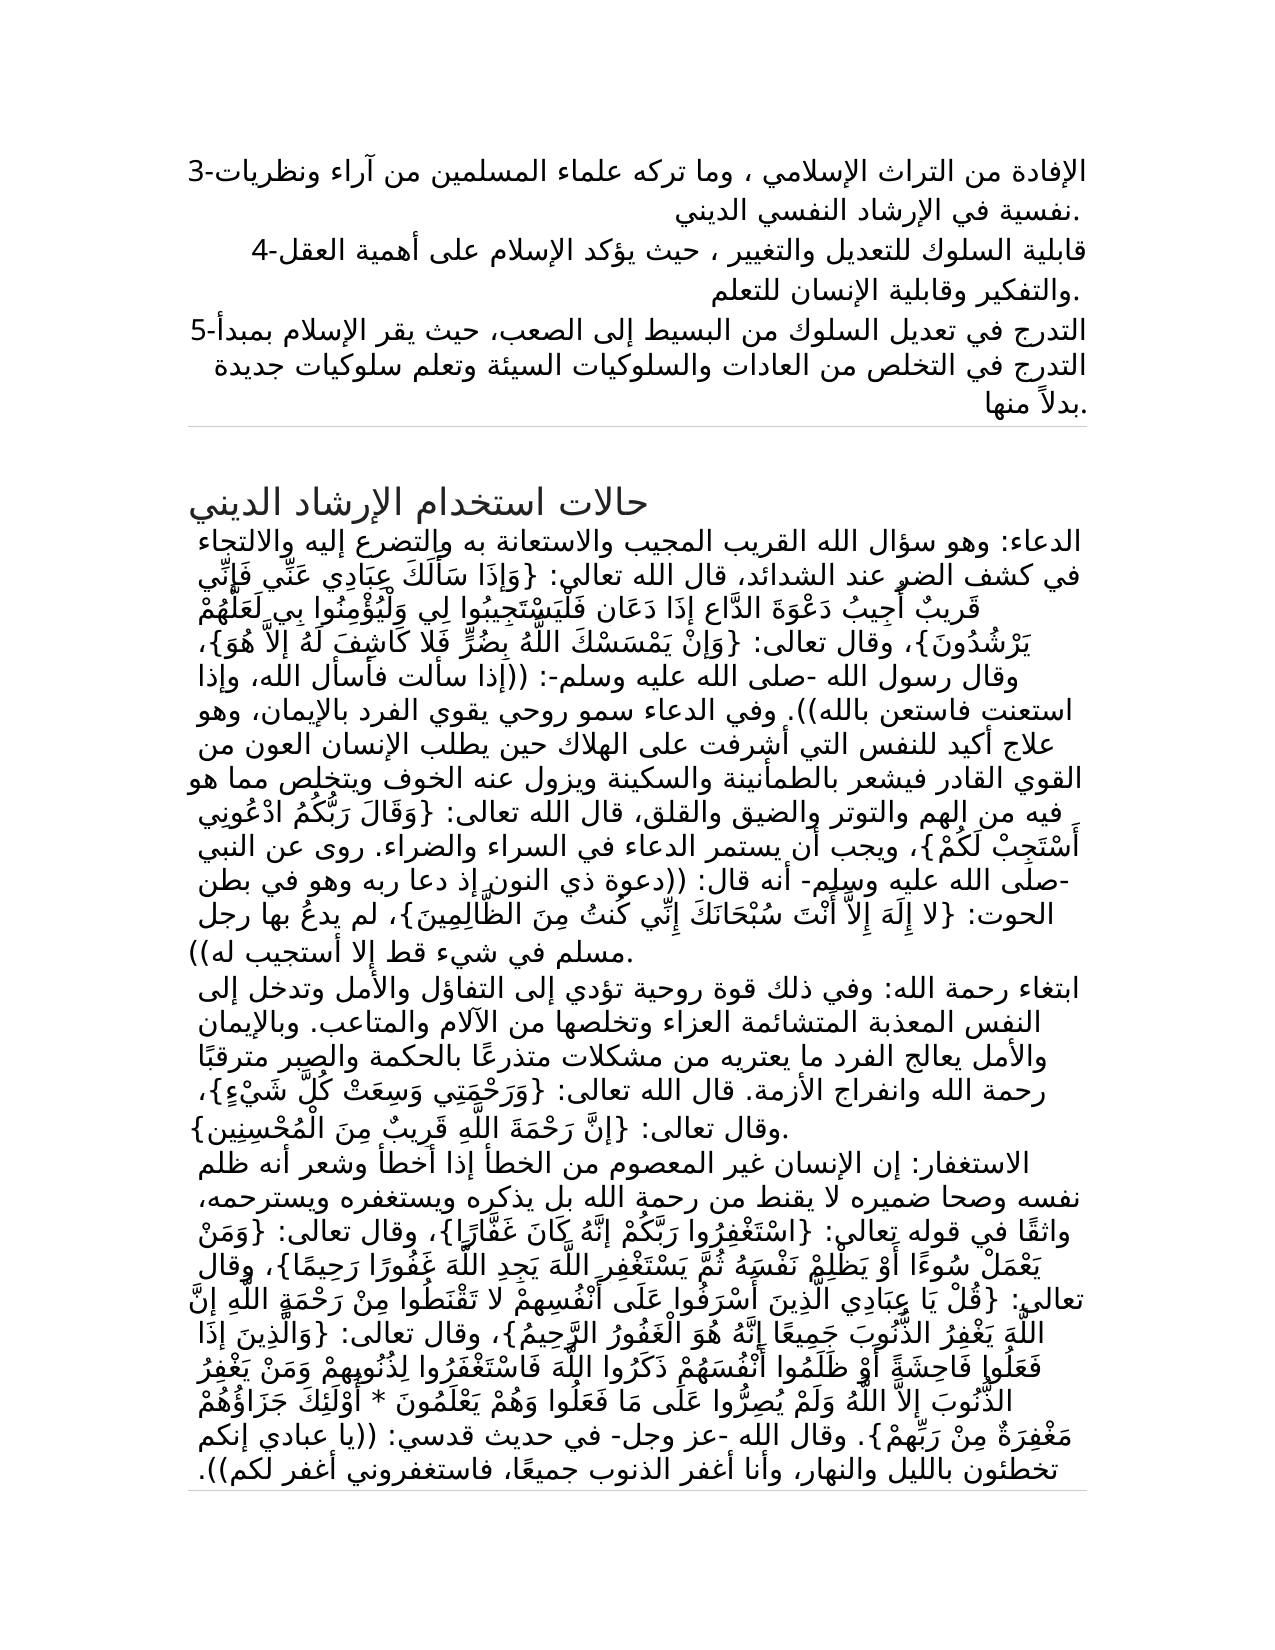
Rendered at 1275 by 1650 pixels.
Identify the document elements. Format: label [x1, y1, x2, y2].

text [187, 150, 1087, 427]
text [187, 480, 1087, 1491]
